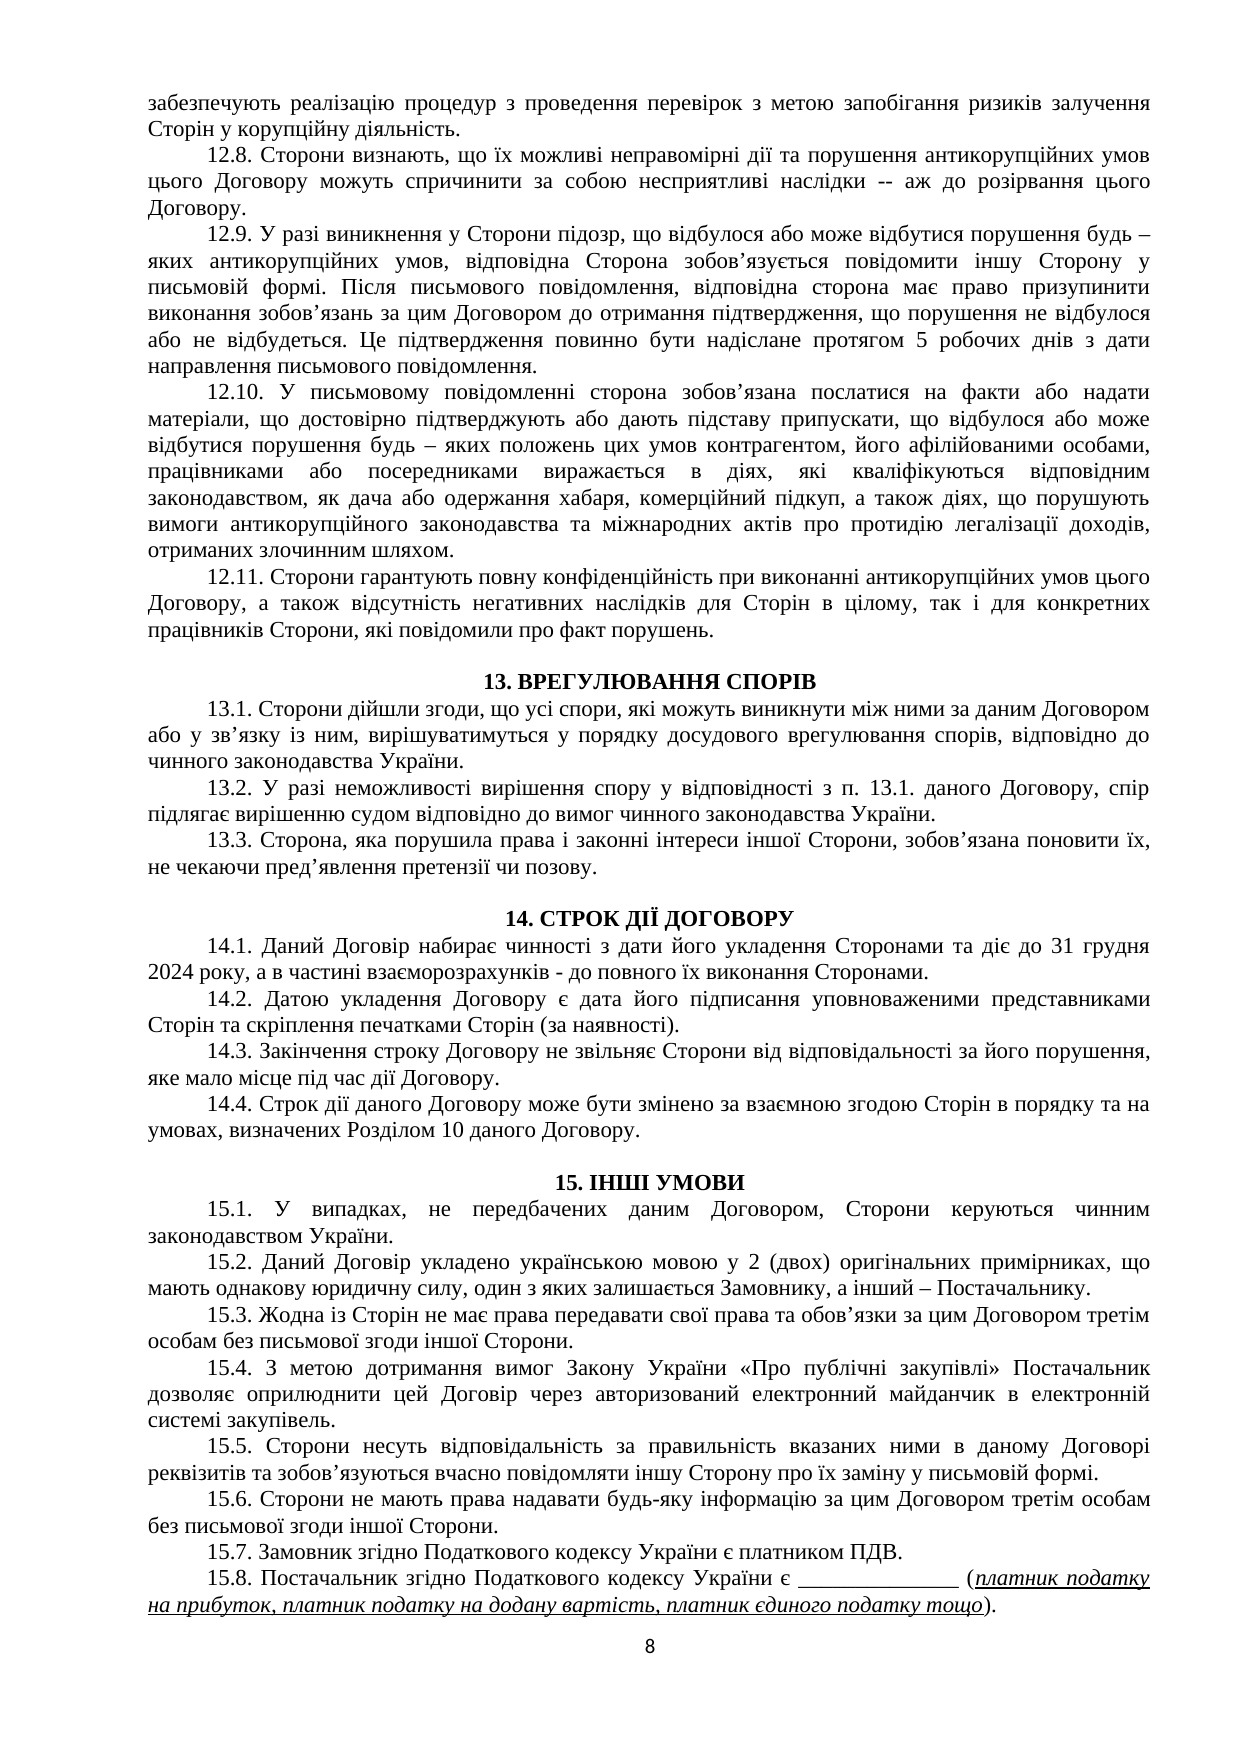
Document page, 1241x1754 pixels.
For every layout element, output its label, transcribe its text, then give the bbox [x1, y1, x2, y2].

text 15.4. З метою дотримання вимог Закону України «Про публічні закупівлі» Постачальник дозволяє оприлюднити цей Договір через авторизований електронний майданчик в електронній системі закупівель. [148, 1353, 1152, 1433]
text 14. СТРОК ДІЇ ДОГОВОРУ [148, 906, 1152, 932]
text 13.2. У разі неможливості вирішення спору у відповідності з п. 13.1. даного Договору, спір підлягає вирішенню судом відповідно до вимог чинного законодавства України. [148, 774, 1152, 826]
text 14.1. Даний Договір набирає чинності з дати його укладення Сторонами та діє до 31 грудня 2024 року, а в частині взаєморозрахунків - до повного їх виконання Сторонами. [148, 932, 1152, 984]
text 13.3. Сторона, яка порушила права і законні інтереси іншої Сторони, зобов’язана поновити їх, не чекаючи пред’явлення претензії чи позову. [148, 826, 1152, 879]
text 15.8. Постачальник згідно Податкового кодексу України є ______________ (платник податку на прибуток, платник податку на додану вартість, платник єдиного податку тощо). [148, 1564, 1152, 1617]
text 12.9. У разі виникнення у Сторони підозр, що відбулося або може відбутися порушення будь – яких антикорупційних умов, відповідна Сторона зобов’язується повідомити іншу Сторону у письмовій формі. Після письмового повідомлення, відповідна сторона має право призупинити виконання зобов’язань за цим Договором до отримання підтвердження, що порушення не відбулося або не відбудеться. Це підтвердження повинно бути надіслане протягом 5 робочих днів з дати направлення письмового повідомлення. [148, 220, 1152, 378]
text 15. ІНШІ УМОВИ [148, 1169, 1152, 1195]
text 14.4. Строк дії даного Договору може бути змінено за взаємною згодою Сторін в порядку та на умовах, визначених Розділом 10 даного Договору. [148, 1090, 1152, 1143]
text 15.6. Сторони не мають права надавати будь-яку інформацію за цим Договором третім особам без письмової згоди іншої Сторони. [148, 1485, 1152, 1538]
text 15.7. Замовник згідно Податкового кодексу України є платником ПДВ. [148, 1538, 1152, 1564]
text 15.1. У випадках, не передбачених даним Договором, Сторони керуються чинним законодавством України. [148, 1195, 1152, 1248]
text 15.5. Сторони несуть відповідальність за правильність вказаних ними в даному Договорі реквізитів та зобов’язуються вчасно повідомляти іншу Сторону про їх заміну у письмовій формі. [148, 1433, 1152, 1485]
text 15.2. Даний Договір укладено українською мовою у 2 (двох) оригінальних примірниках, що мають однакову юридичну силу, один з яких залишається Замовнику, а інший – Постачальнику. [148, 1248, 1152, 1301]
text 12.10. У письмовому повідомленні сторона зобов’язана послатися на факти або надати матеріали, що достовірно підтверджують або дають підставу припускати, що відбулося або може відбутися порушення будь – яких положень цих умов контрагентом, його афілійованими особами, працівниками або посередниками виражається в діях, які кваліфікуються відповідним законодавством, як дача або одержання хабаря, комерційний підкуп, а також діях, що порушують вимоги антикорупційного законодавства та міжнародних актів про протидію легалізації доходів, отриманих злочинним шляхом. [148, 378, 1152, 563]
text 12.8. Сторони визнають, що їх можливі неправомірні дії та порушення антикорупційних умов цього Договору можуть спричинити за собою несприятливі наслідки -- аж до розірвання цього Договору. [148, 141, 1152, 220]
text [148, 88, 1152, 141]
text 13.1. Сторони дійшли згоди, що усі спори, які можуть виникнути між ними за даним Договором або у зв’язку із ним, вирішуватимуться у порядку досудового врегулювання спорів, відповідно до чинного законодавства України. [148, 695, 1152, 774]
text 15.3. Жодна із Сторін не має права передавати свої права та обов’язки за цим Договором третім особам без письмової згоди іншої Сторони. [148, 1301, 1152, 1353]
text 13. ВРЕГУЛЮВАННЯ СПОРІВ [148, 668, 1152, 695]
text 14.3. Закінчення строку Договору не звільняє Сторони від відповідальності за його порушення, яке мало місце під час дії Договору. [148, 1037, 1152, 1090]
text 14.2. Датою укладення Договору є дата його підписання уповноваженими представниками Сторін та скріплення печатками Сторін (за наявності). [148, 984, 1152, 1037]
text 12.11. Сторони гарантують повну конфіденційність при виконанні антикорупційних умов цього Договору, а також відсутність негативних наслідків для Сторін в цілому, так і для конкретних працівників Сторони, які повідомили про факт порушень. [148, 563, 1152, 642]
